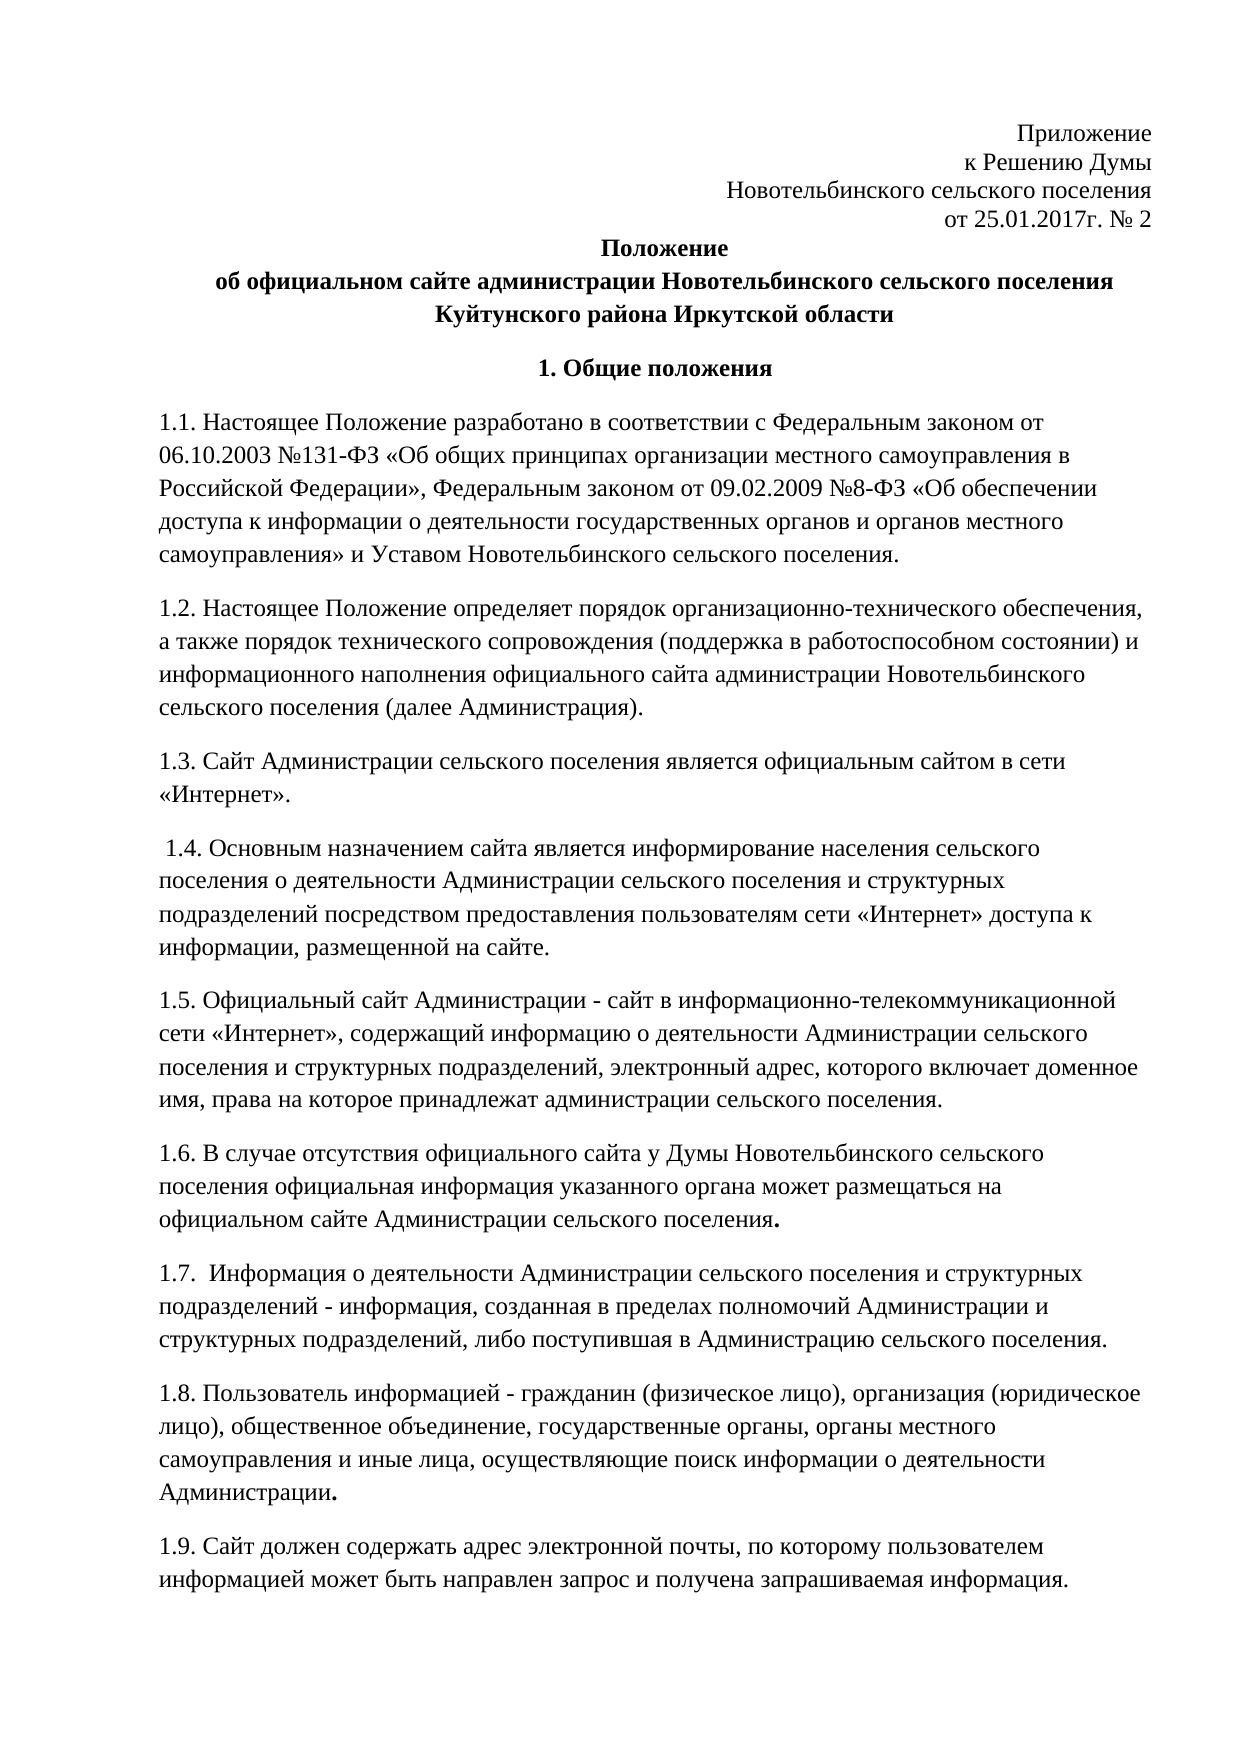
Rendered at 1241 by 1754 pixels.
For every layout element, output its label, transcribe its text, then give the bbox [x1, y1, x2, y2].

text 1.7. Информация о деятельности Администрации сельского поселения и структурных подразделений - информация, созданная в пределах полномочий Администрации и структурных подразделений, либо поступившая в Администрацию сельского поселения. [158, 1258, 1152, 1353]
text Положение об официальном сайте администрации Новотельбинского сельского поселения Куйтунского района Иркутской области [177, 233, 1152, 328]
text к Решению Думы [177, 147, 1152, 176]
text 1.9. Сайт должен содержать адрес электронной почты, по которому пользователем информацией может быть направлен запрос и получена запрашиваемая информация. [158, 1531, 1152, 1593]
text 1.2. Настоящее Положение определяет порядок организационно-технического обеспечения, а также порядок технического сопровождения (поддержка в работоспособном состоянии) и информационного наполнения официального сайта администрации Новотельбинского сельского поселения (далее Администрация). [158, 593, 1152, 721]
text 1.4. Основным назначением сайта является информирование населения сельского поселения о деятельности Администрации сельского поселения и структурных подразделений посредством предоставления пользователям сети «Интернет» доступа к информации, размещенной на сайте. [158, 833, 1152, 960]
text от 25.01.2017г. № 2 [177, 204, 1152, 233]
text 1.5. Официальный сайт Администрации - сайт в информационно-телекоммуникационной сети «Интернет», содержащий информацию о деятельности Администрации сельского поселения и структурных подразделений, электронный адрес, которого включает доменное имя, права на которое принадлежат администрации сельского поселения. [158, 986, 1152, 1113]
text Приложение [177, 118, 1152, 147]
text 1.1. Настоящее Положение разработано в соответствии с Федеральным законом от 06.10.2003 №131-ФЗ «Об общих принципах организации местного самоуправления в Российской Федерации», Федеральным законом от 09.02.2009 №8-ФЗ «Об обеспечении доступа к информации о деятельности государственных органов и органов местного самоуправления» и Уставом Новотельбинского сельского поселения. [158, 407, 1152, 568]
text 1.6. В случае отсутствия официального сайта у Думы Новотельбинского сельского поселения официальная информация указанного органа может размещаться на официальном сайте Администрации сельского поселения. [158, 1138, 1152, 1233]
text Новотельбинского сельского поселения [177, 176, 1152, 204]
text 1.3. Сайт Администрации сельского поселения является официальным сайтом в сети «Интернет». [158, 746, 1152, 807]
text 1.8. Пользователь информацией - гражданин (физическое лицо), организация (юридическое лицо), общественное объединение, государственные органы, органы местного самоуправления и иные лица, осуществляющие поиск информации о деятельности Администрации. [158, 1378, 1152, 1506]
text 1. Общие положения [158, 353, 1152, 382]
